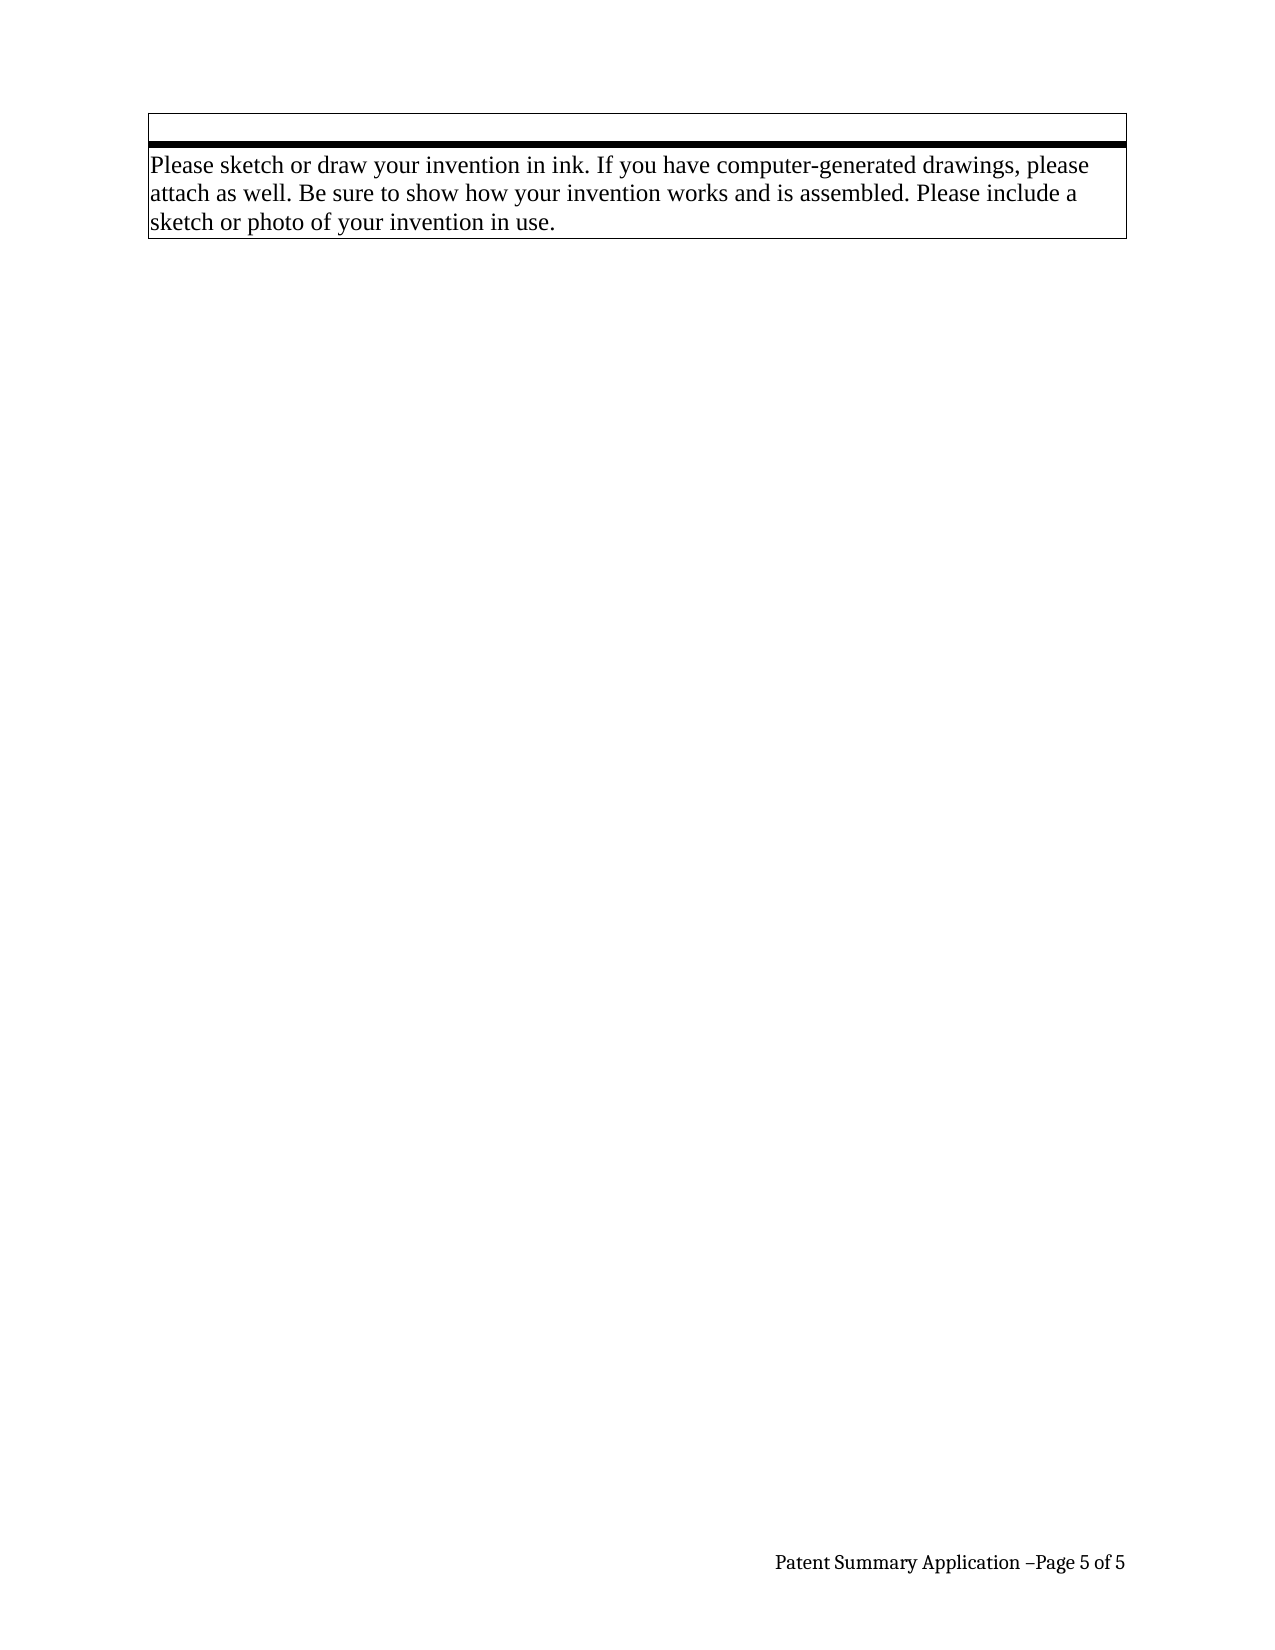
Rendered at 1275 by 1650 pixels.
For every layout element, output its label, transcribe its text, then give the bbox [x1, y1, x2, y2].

table_cell [149, 114, 1126, 141]
table_header Please sketch or draw your invention in ink. If you have computer-generated drawings, please attach as well. Be sure to show how your invention works and is assembled. Please include a sketch or photo of your invention in use. [149, 148, 1126, 238]
